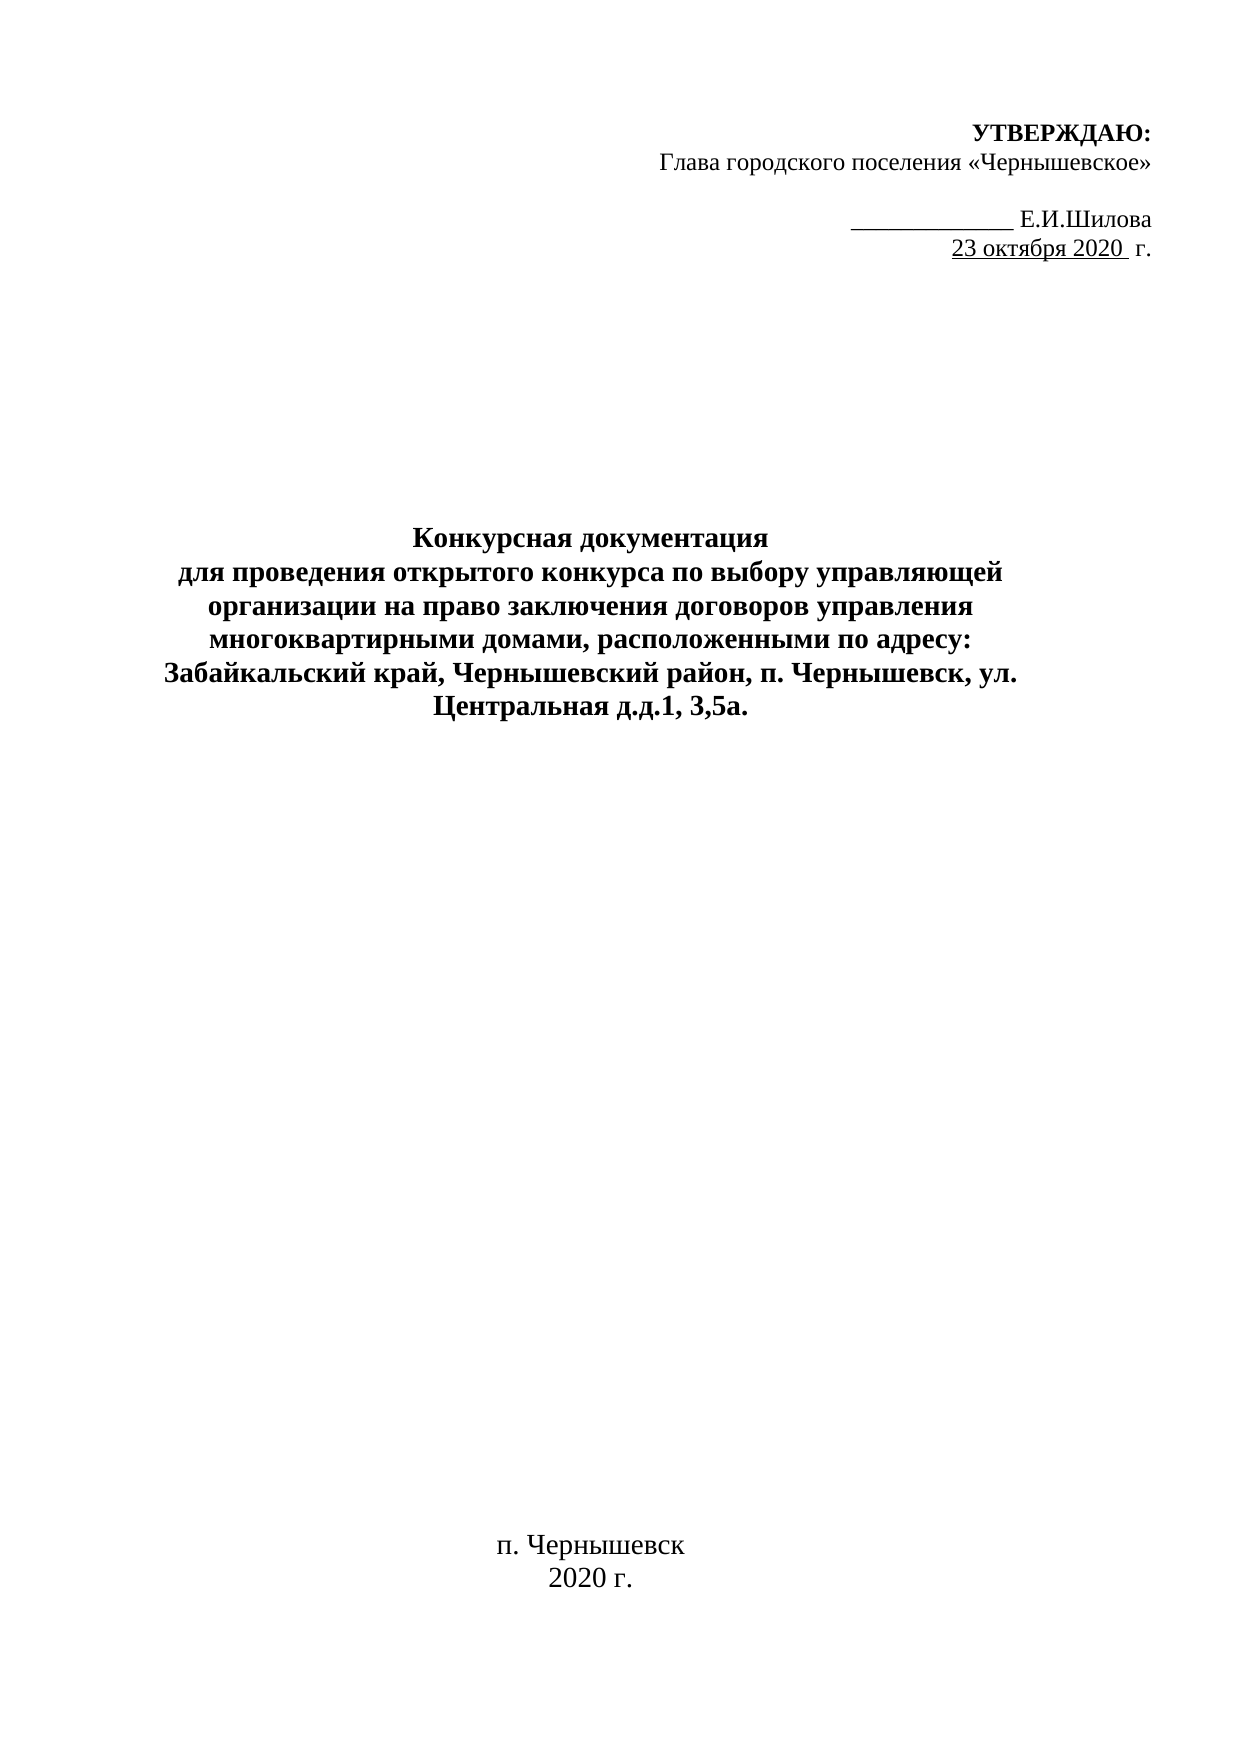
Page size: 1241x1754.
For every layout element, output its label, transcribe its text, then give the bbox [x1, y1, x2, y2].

text 2020 г. [29, 1560, 1152, 1594]
text для проведения открытого конкурса по выбору управляющей [29, 554, 1152, 588]
text Конкурсная документация [29, 521, 1152, 554]
text УТВЕРЖДАЮ: [29, 118, 1152, 147]
text Забайкальский край, Чернышевский район, п. Чернышевск, ул. [29, 655, 1152, 688]
text многоквартирными домами, расположенными по адресу: [29, 621, 1152, 655]
text организации на право заключения договоров управления [29, 588, 1152, 621]
text п. Чернышевск [29, 1527, 1152, 1560]
text _____________ Е.И.Шилова [29, 204, 1152, 233]
text Центральная д.д.1, 3,5а. [29, 688, 1152, 722]
text Глава городского поселения «Чернышевское» [29, 147, 1152, 176]
text 23 октября 2020 г. [29, 233, 1152, 262]
